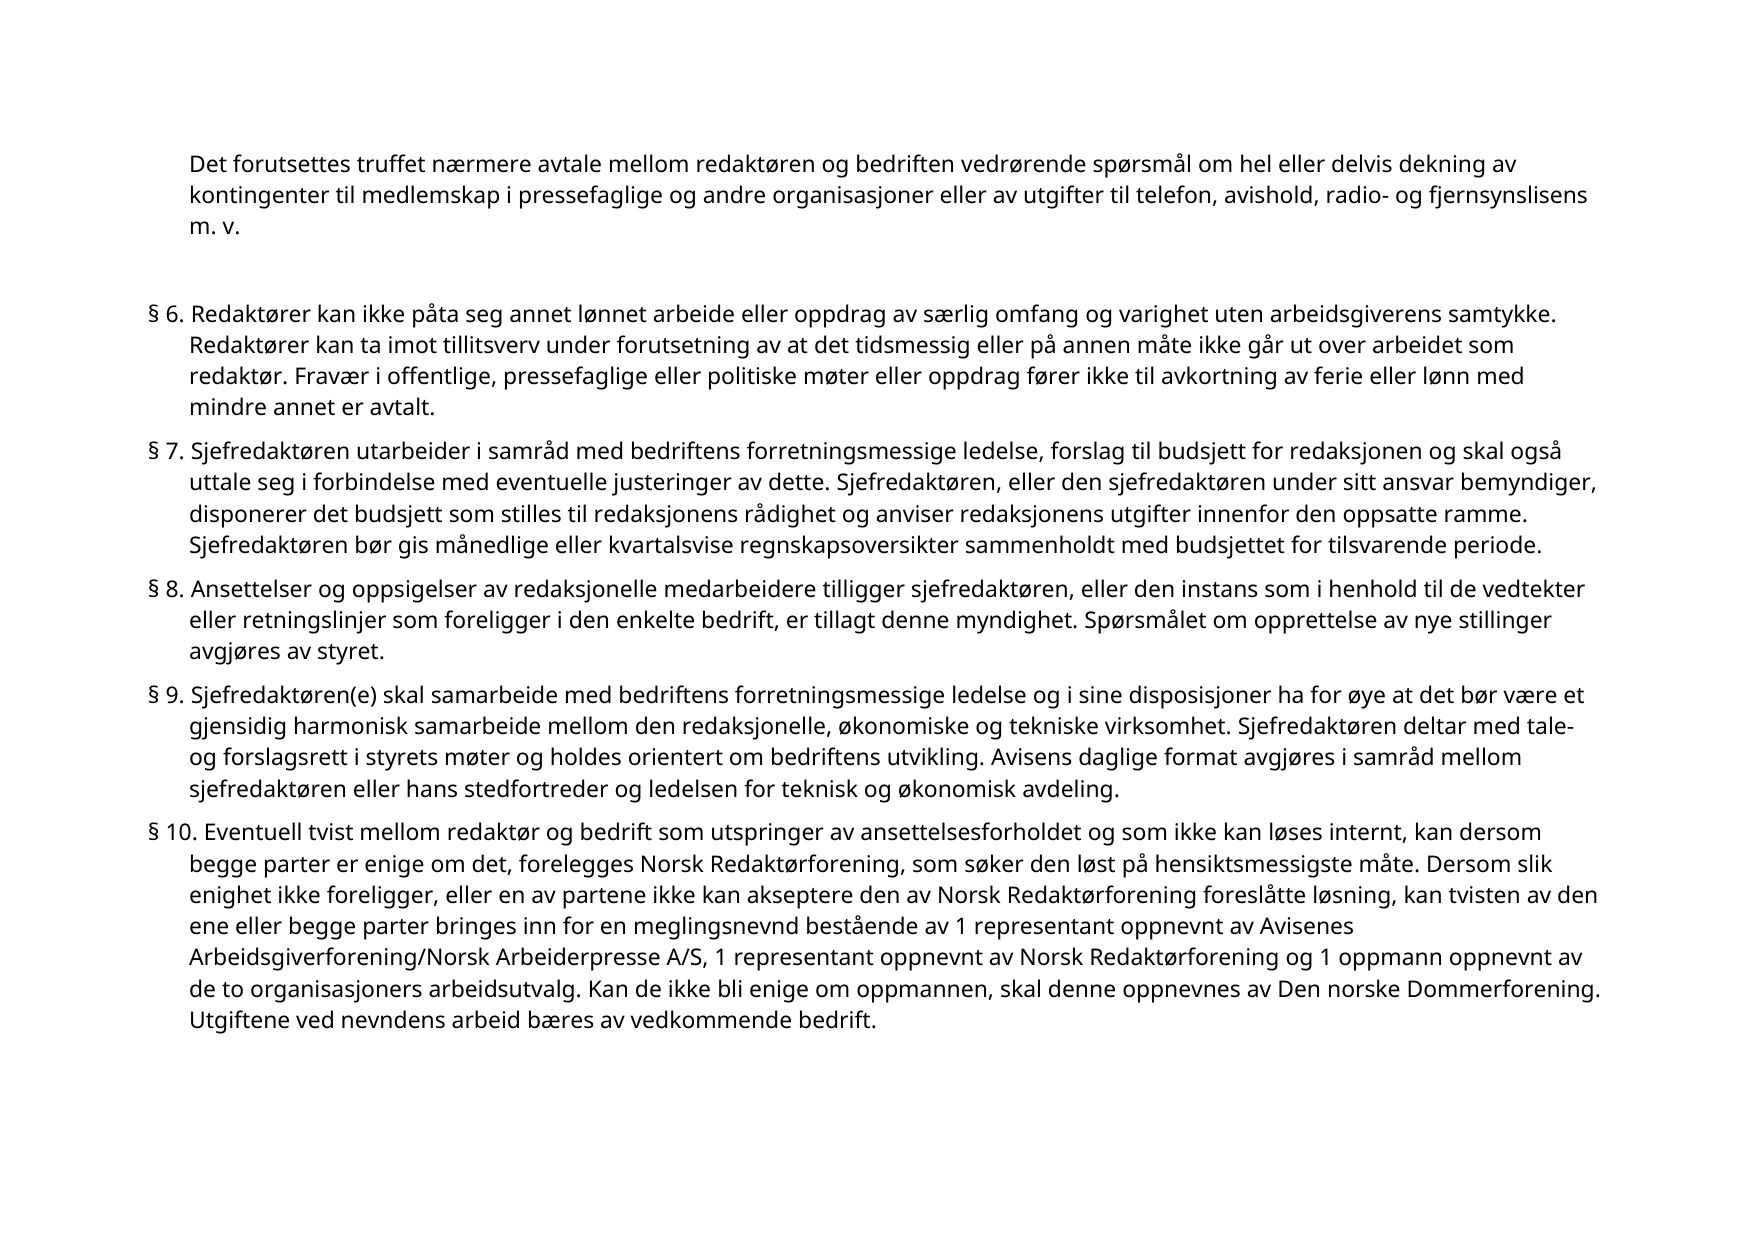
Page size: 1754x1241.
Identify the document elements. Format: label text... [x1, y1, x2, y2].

text § 6. Redaktører kan ikke påta seg annet lønnet arbeide eller oppdrag av særlig omfang og varighet uten arbeidsgiverens samtykke. Redaktører kan ta imot tillitsverv under forutsetning av at det tidsmessig eller på annen måte ikke går ut over arbeidet som redaktør. Fravær i offentlige, pressefaglige eller politiske møter eller oppdrag fører ikke til avkortning av ferie eller lønn med mindre annet er avtalt. [148, 298, 1606, 423]
text § 8. Ansettelser og oppsigelser av redaksjonelle medarbeidere tilligger sjefredaktøren, eller den instans som i henhold til de vedtekter eller retningslinjer som foreligger i den enkelte bedrift, er tillagt denne myndighet. Spørsmålet om opprettelse av nye stillinger avgjøres av styret. [148, 573, 1606, 666]
text Det forutsettes truffet nærmere avtale mellom redaktøren og bedriften vedrørende spørsmål om hel eller delvis dekning av kontingenter til medlemskap i pressefaglige og andre organisasjoner eller av utgifter til telefon, avishold, radio- og fjernsynslisens m. v. [189, 148, 1606, 241]
text § 10. Eventuell tvist mellom redaktør og bedrift som utspringer av ansettelsesforholdet og som ikke kan løses internt, kan dersom begge parter er enige om det, forelegges Norsk Redaktørforening, som søker den løst på hensiktsmessigste måte. Dersom slik enighet ikke foreligger, eller en av partene ikke kan akseptere den av Norsk Redaktørforening foreslåtte løsning, kan tvisten av den ene eller begge parter bringes inn for en meglingsnevnd bestående av 1 representant oppnevnt av Avisenes Arbeidsgiverforening/Norsk Arbeiderpresse A/S, 1 representant oppnevnt av Norsk Redaktørforening og 1 oppmann oppnevnt av de to organisasjoners arbeidsutvalg. Kan de ikke bli enige om oppmannen, skal denne oppnevnes av Den norske Dommerforening. Utgiftene ved nevndens arbeid bæres av vedkommende bedrift. [148, 816, 1606, 1035]
text § 7. Sjefredaktøren utarbeider i samråd med bedriftens forretningsmessige ledelse, forslag til budsjett for redaksjonen og skal også uttale seg i forbindelse med eventuelle justeringer av dette. Sjefredaktøren, eller den sjefredaktøren under sitt ansvar bemyndiger, disponerer det budsjett som stilles til redaksjonens rådighet og anviser redaksjonens utgifter innenfor den oppsatte ramme. Sjefredaktøren bør gis månedlige eller kvartalsvise regnskapsoversikter sammenholdt med budsjettet for tilsvarende periode. [148, 435, 1606, 560]
text § 9. Sjefredaktøren(e) skal samarbeide med bedriftens forretningsmessige ledelse og i sine disposisjoner ha for øye at det bør være et gjensidig harmonisk samarbeide mellom den redaksjonelle, økonomiske og tekniske virksomhet. Sjefredaktøren deltar med tale- og forslagsrett i styrets møter og holdes orientert om bedriftens utvikling. Avisens daglige format avgjøres i samråd mellom sjefredaktøren eller hans stedfortreder og ledelsen for teknisk og økonomisk avdeling. [148, 679, 1606, 804]
